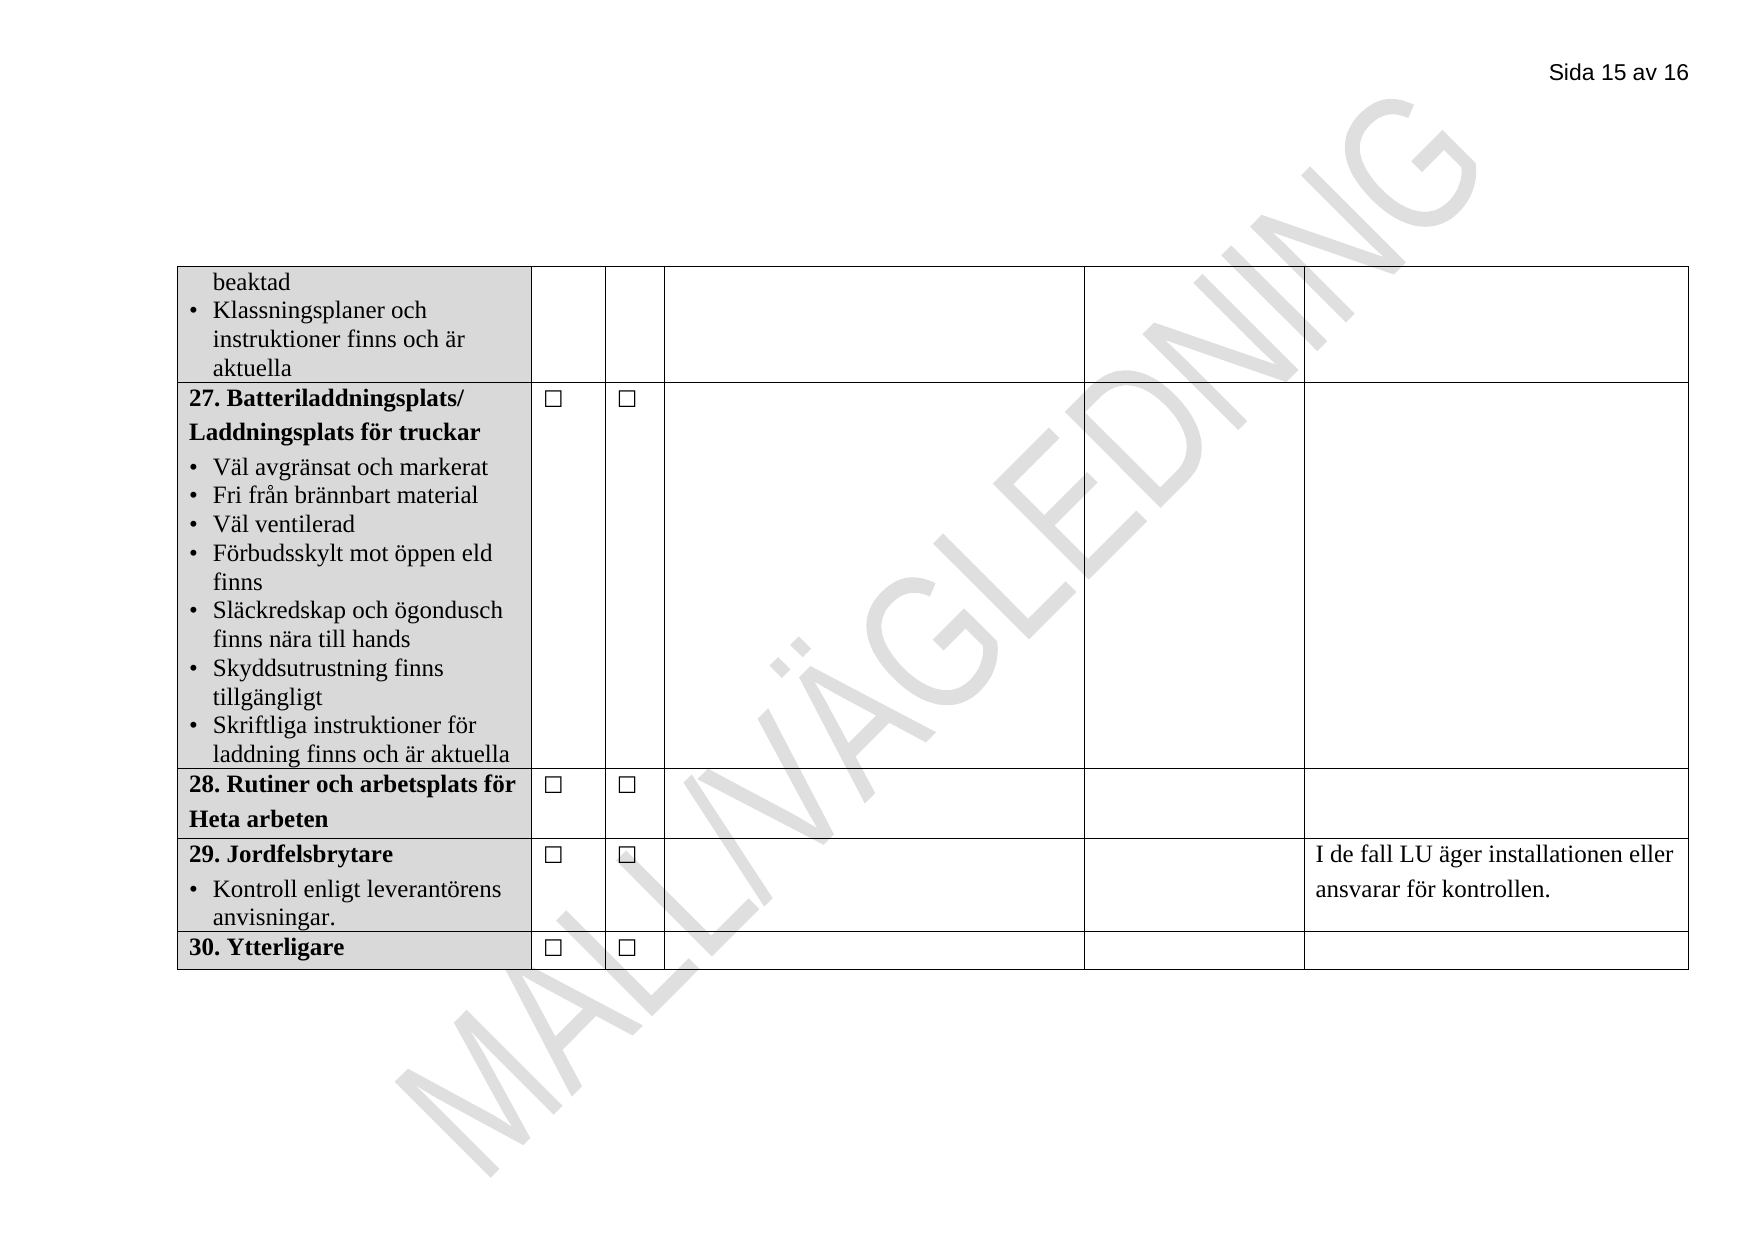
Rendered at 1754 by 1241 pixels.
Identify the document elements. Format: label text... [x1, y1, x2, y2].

table_cell [532, 839, 605, 931]
table_cell [665, 267, 1084, 382]
table_cell [665, 383, 1084, 768]
table_cell [1305, 383, 1688, 768]
table_cell [606, 839, 664, 931]
table_cell [1305, 769, 1688, 838]
table_cell 28. Rutiner och arbetsplats för Heta arbeten [178, 769, 531, 838]
table_cell [1085, 267, 1304, 382]
table_cell [1085, 839, 1304, 931]
table_cell [665, 932, 1084, 969]
table_cell [1085, 383, 1304, 768]
table_cell [532, 267, 605, 382]
table_cell [606, 383, 664, 768]
table_cell 27. Batteriladdningsplats/ Laddningsplats för truckar Väl avgränsat och markerat Fri från brännbart material Väl ventilerad Förbudsskylt mot öppen eld finns Släckredskap och ögondusch finns nära till hands Skyddsutrustning finns tillgängligt Skriftliga instruktioner för laddning finns och är aktuella [178, 383, 531, 768]
table_cell [1305, 267, 1688, 382]
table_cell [178, 267, 531, 382]
table_cell [532, 383, 605, 768]
table_cell [606, 932, 664, 969]
table_cell [606, 769, 664, 838]
table_cell [532, 769, 605, 838]
table_cell [1305, 932, 1688, 969]
table_cell 29. Jordfelsbrytare Kontroll enligt leverantörens anvisningar. [178, 839, 531, 931]
table_cell [665, 839, 1084, 931]
table_cell [1085, 932, 1304, 969]
table_cell [532, 932, 605, 969]
table_cell [606, 267, 664, 382]
table_cell [665, 769, 1084, 838]
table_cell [178, 932, 531, 969]
table_cell I de fall LU äger installationen eller ansvarar för kontrollen. [1305, 839, 1688, 931]
table_cell [1085, 769, 1304, 838]
